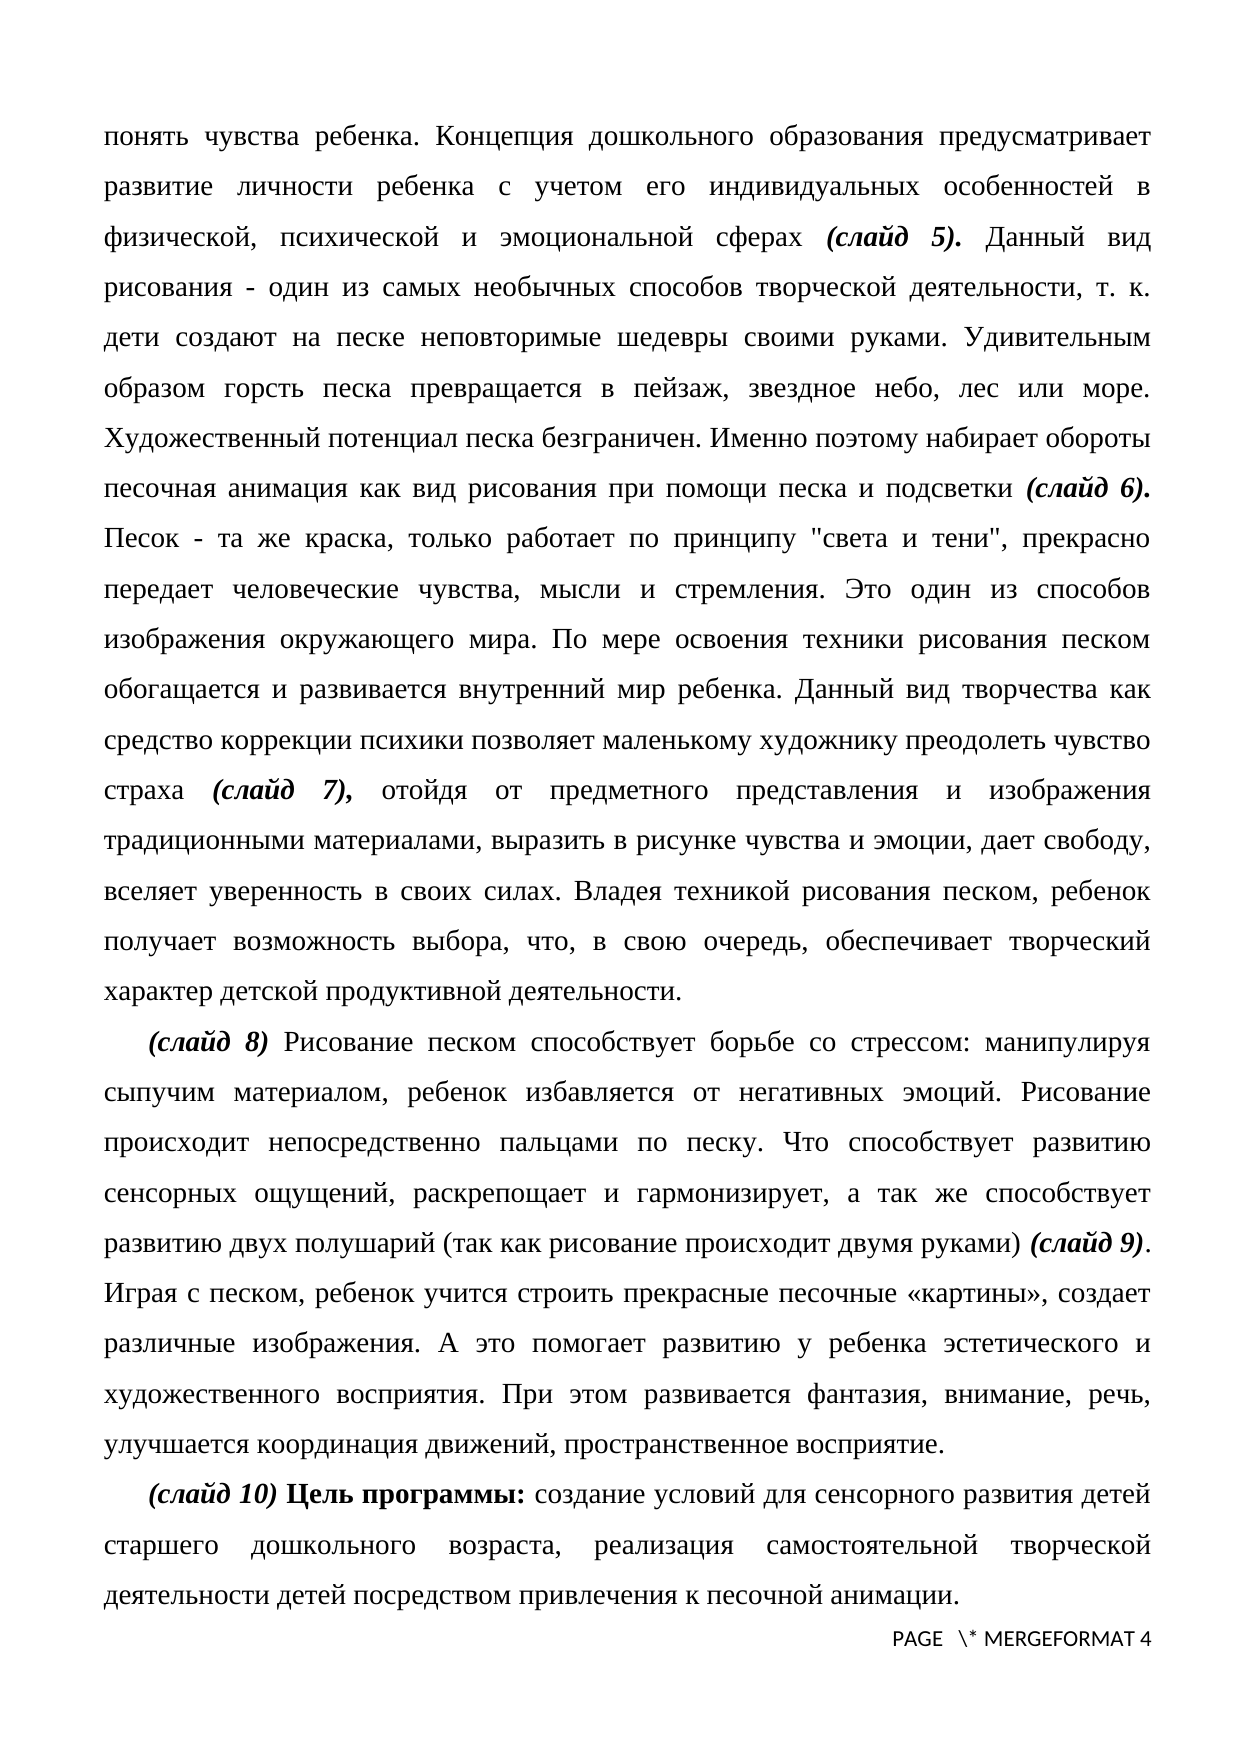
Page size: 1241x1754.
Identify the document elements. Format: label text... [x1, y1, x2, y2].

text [103, 118, 1152, 1007]
text (слайд 10) Цель программы: создание условий для сенсорного развития детей старшего дошкольного возраста, реализация самостоятельной творческой деятельности детей посредством привлечения к песочной анимации. [103, 1477, 1152, 1611]
text (слайд 8) Рисование песком способствует борьбе со стрессом: манипулируя сыпучим материалом, ребенок избавляется от негативных эмоций. Рисование происходит непосредственно пальцами по песку. Что способствует развитию сенсорных ощущений, раскрепощает и гармонизирует, а так же способствует развитию двух полушарий (так как рисование происходит двумя руками) (слайд 9). Играя с песком, ребенок учится строить прекрасные песочные «картины», создает различные изображения. А это помогает развитию у ребенка эстетического и художественного восприятия. При этом развивается фантазия, внимание, речь, улучшается координация движений, пространственное восприятие. [103, 1024, 1152, 1460]
